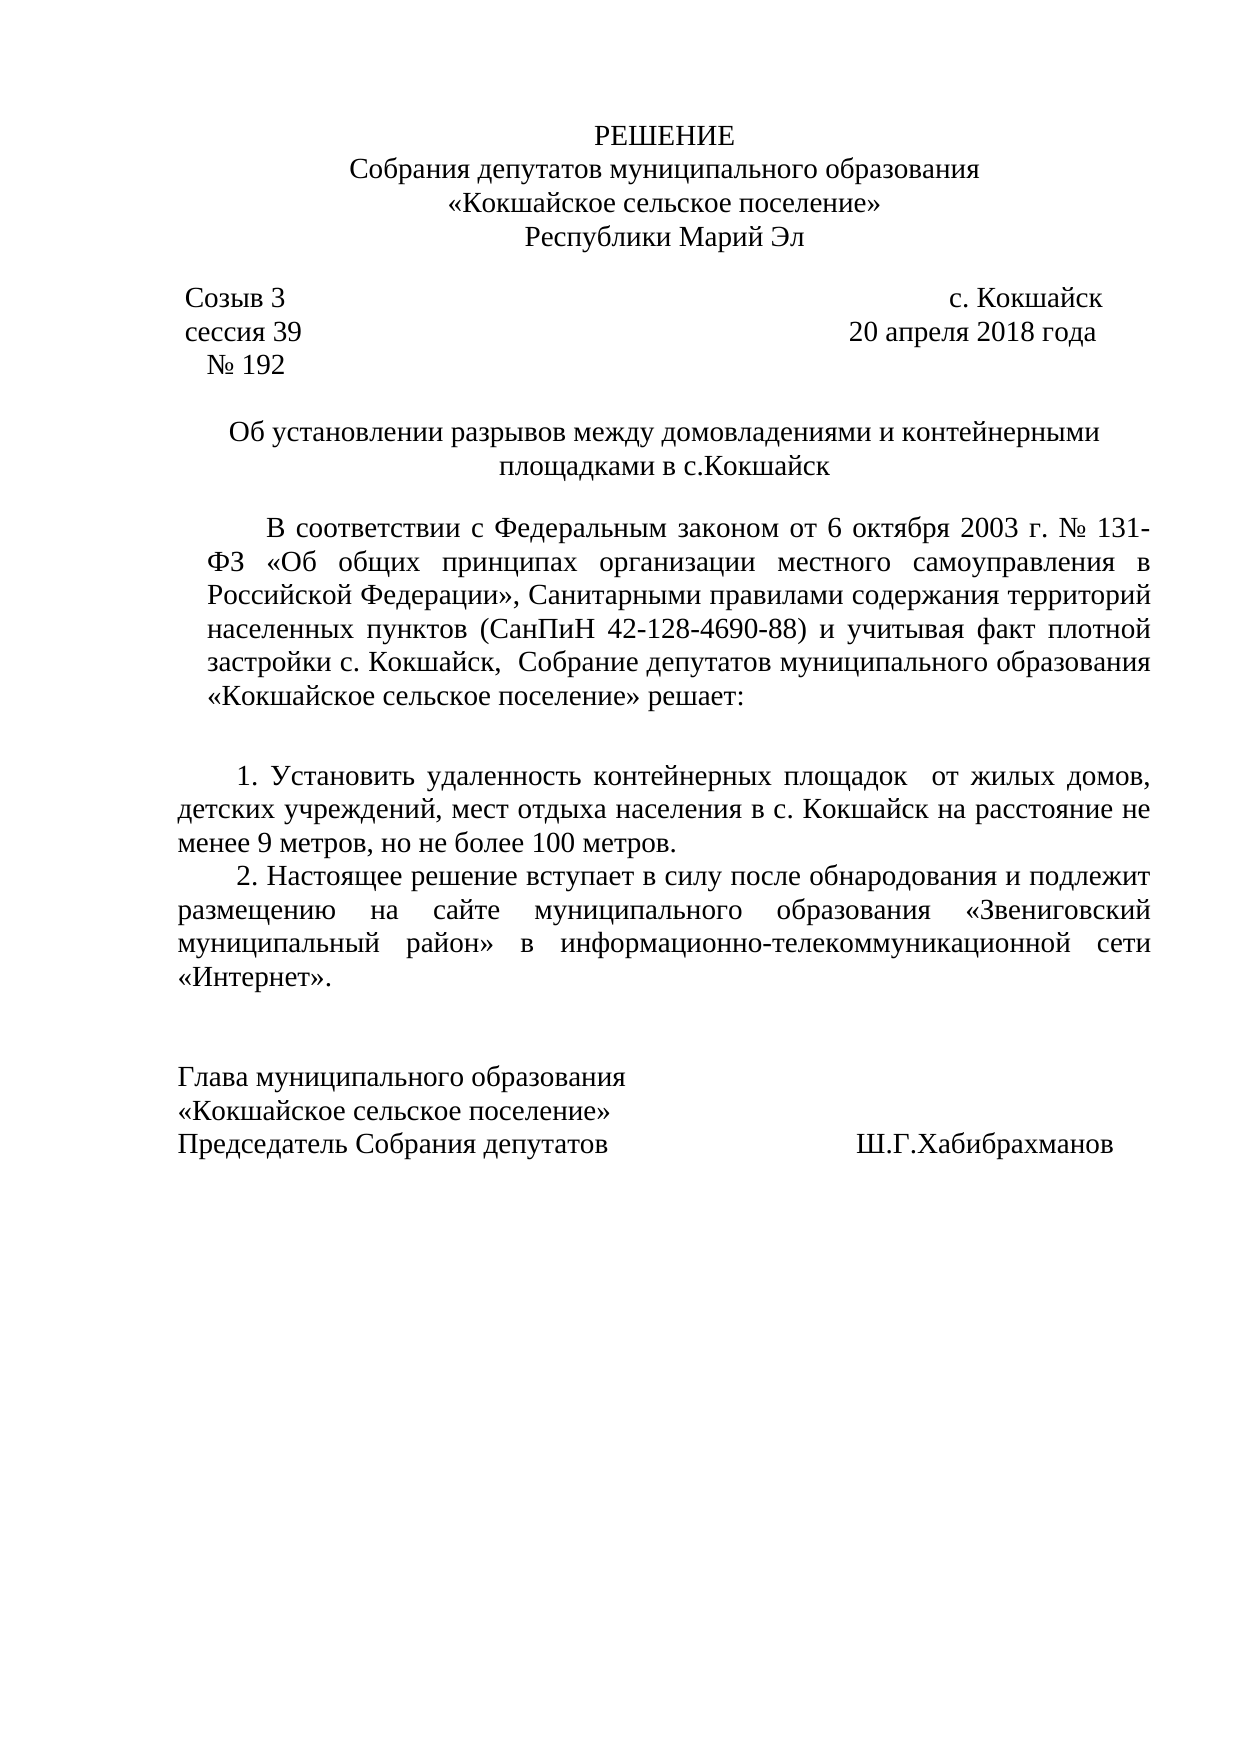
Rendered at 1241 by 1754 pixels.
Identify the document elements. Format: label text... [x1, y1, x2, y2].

text 2. Настоящее решение вступает в силу после обнародования и подлежит размещению на сайте муниципального образования «Звениговский муниципальный район» в информационно-телекоммуникационной сети «Интернет». [177, 858, 1152, 992]
text «Кокшайское сельское поселение» [177, 185, 1152, 219]
text Собрания депутатов муниципального образования [177, 152, 1152, 185]
text Созыв 3 с. Кокшайск [177, 280, 1152, 314]
text Глава муниципального образования [177, 1059, 1152, 1093]
text РЕШЕНИЕ [177, 118, 1152, 152]
text Председатель Собрания депутатов Ш.Г.Хабибрахманов [177, 1127, 1152, 1160]
text № 192 [177, 347, 1152, 381]
text «Кокшайское сельское поселение» [177, 1093, 1152, 1127]
subtitle Об установлении разрывов между домовладениями и контейнерными площадками в с.Кокшайск [177, 414, 1152, 482]
text Республики Марий Эл [177, 219, 1152, 252]
text В соответствии с Федеральным законом от 6 октября 2003 г. № 131-ФЗ «Об общих принципах организации местного самоуправления в Российской Федерации», Санитарными правилами содержания территорий населенных пунктов (СанПиН 42-128-4690-88) и учитывая факт плотной застройки с. Кокшайск, Собрание депутатов муниципального образования «Кокшайское сельское поселение» решает: [207, 510, 1152, 712]
text сессия 39 20 апреля 2018 года [177, 314, 1152, 347]
text 1. Установить удаленность контейнерных площадок от жилых домов, детских учреждений, мест отдыха населения в с. Кокшайск на расстояние не менее 9 метров, но не более 100 метров. [177, 758, 1152, 858]
